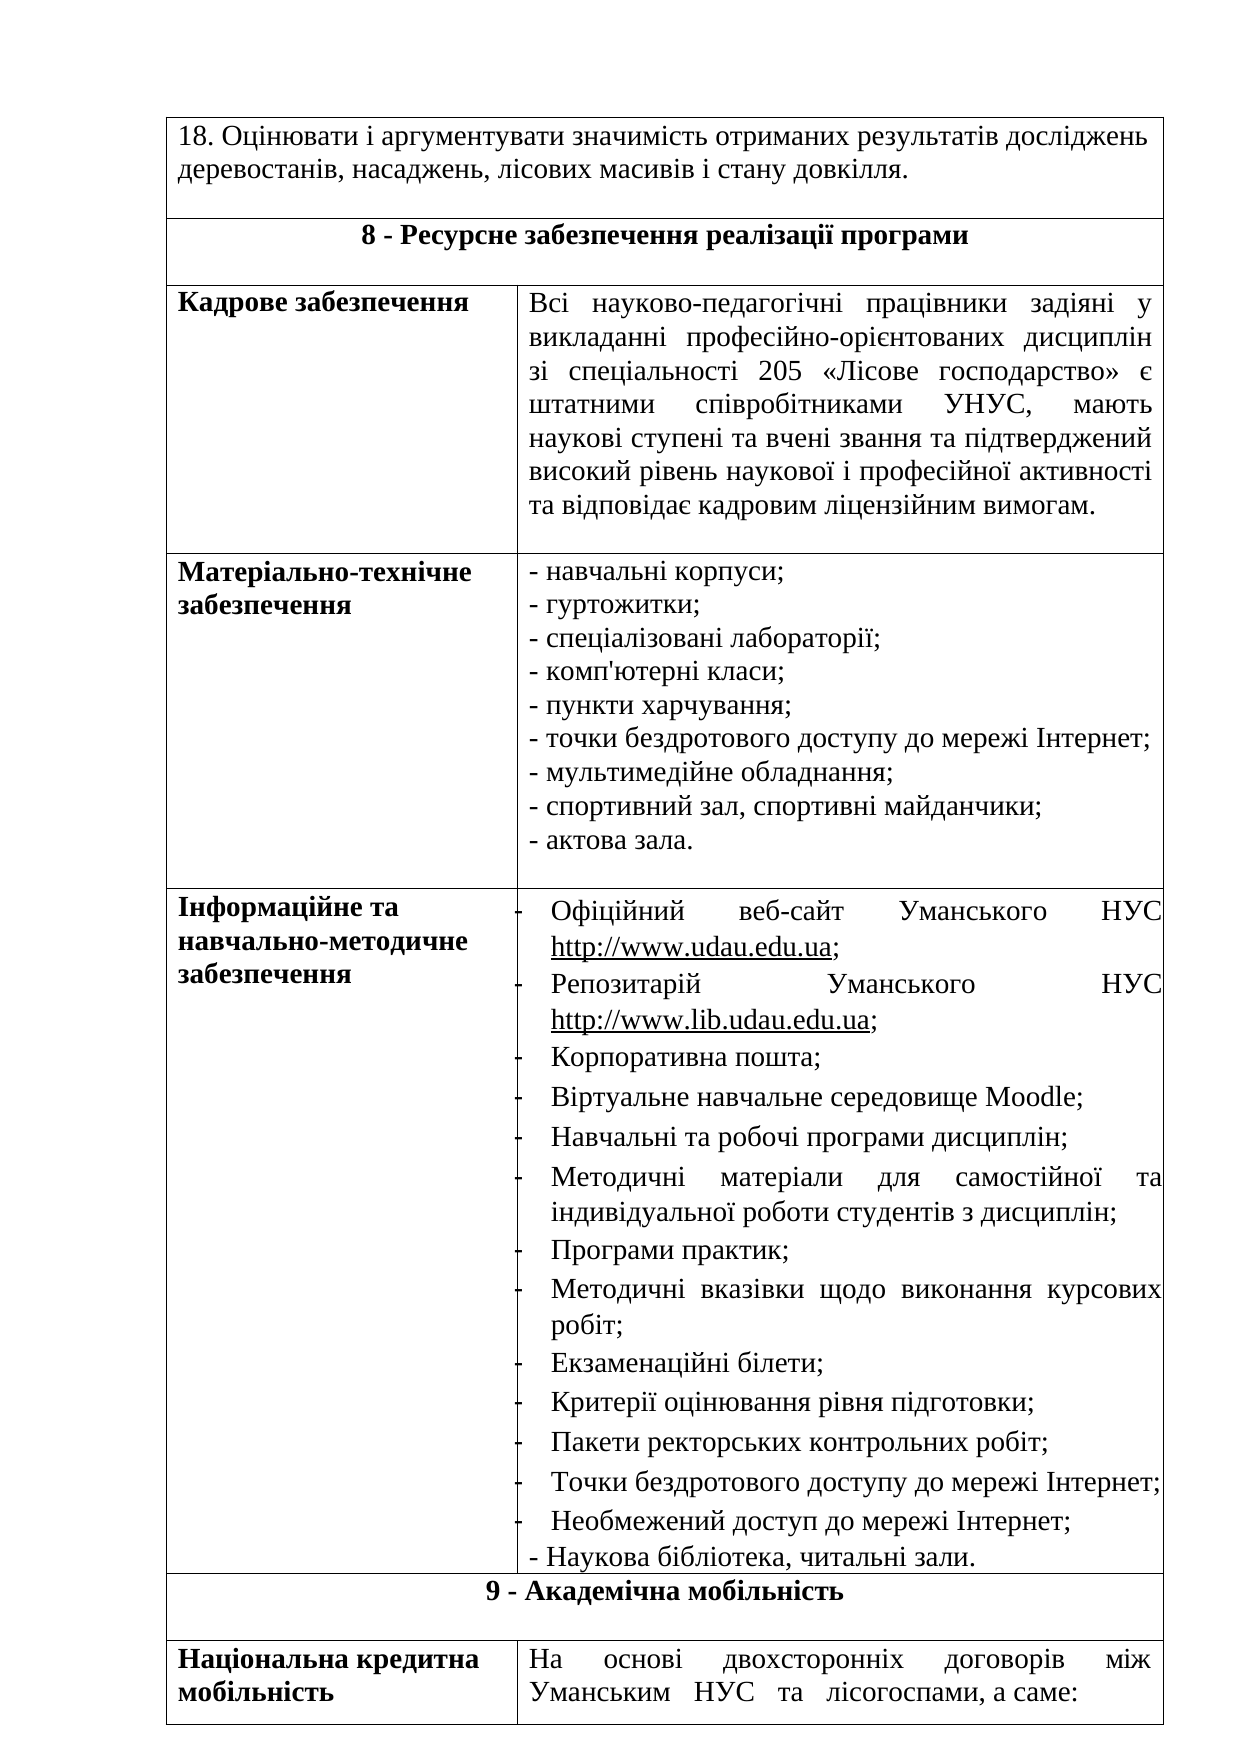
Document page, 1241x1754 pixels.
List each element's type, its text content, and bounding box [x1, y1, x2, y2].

table_cell навчальні корпуси; гуртожитки; спеціалізовані лабораторії; комп'ютерні класи; пункти харчування; точки бездротового доступу до мережі Інтернет; мультимедійне обладнання; спортивний зал, спортивні майданчики; актова зала. [518, 554, 1163, 888]
table_cell Всі науково-педагогічні працівники задіяні у викладанні професійно-орієнтованих дисциплін зі спеціальності 205 «Лісове господарство» є штатними співробітниками УНУС, мають наукові ступені та вчені звання та підтверджений високий рівень наукової і професійної активності та відповідає кадровим ліцензійним вимогам. [518, 286, 1163, 553]
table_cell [167, 1641, 517, 1724]
table_cell 8 - Ресурсне забезпечення реалізації програми [167, 219, 1163, 284]
table_cell Матеріально-технічне забезпечення [167, 554, 517, 888]
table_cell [518, 1641, 1163, 1724]
table_cell Офіційний веб-сайт Уманського НУС http://www.udau.edu.ua; Репозитарій Уманського НУС http://www.lib.udau.edu.ua; Корпоративна пошта; Віртуальне навчальне середовище Moodle; Навчальні та робочі програми дисциплін; Методичні матеріали для самостійної та індивідуальної роботи студентів з дисциплін; Програми практик; Методичні вказівки щодо виконання курсових робіт; Екзаменаційні білети; Критерії оцінювання рівня підготовки; Пакети ректорських контрольних робіт; Точки бездротового доступу до мережі Інтернет; Необмежений доступ до мережі Інтернет; Наукова бібліотека, читальні зали. [518, 889, 1163, 1573]
table_header 18. Оцінювати і аргументувати значимість отриманих результатів досліджень деревостанів, насаджень, лісових масивів і стану довкілля. [167, 118, 1163, 217]
table_cell Кадрове забезпечення [167, 286, 517, 553]
table_cell 9 - Академічна мобільність [167, 1574, 1163, 1640]
table_cell Інформаційне та навчально-методичне забезпечення [167, 889, 517, 1573]
